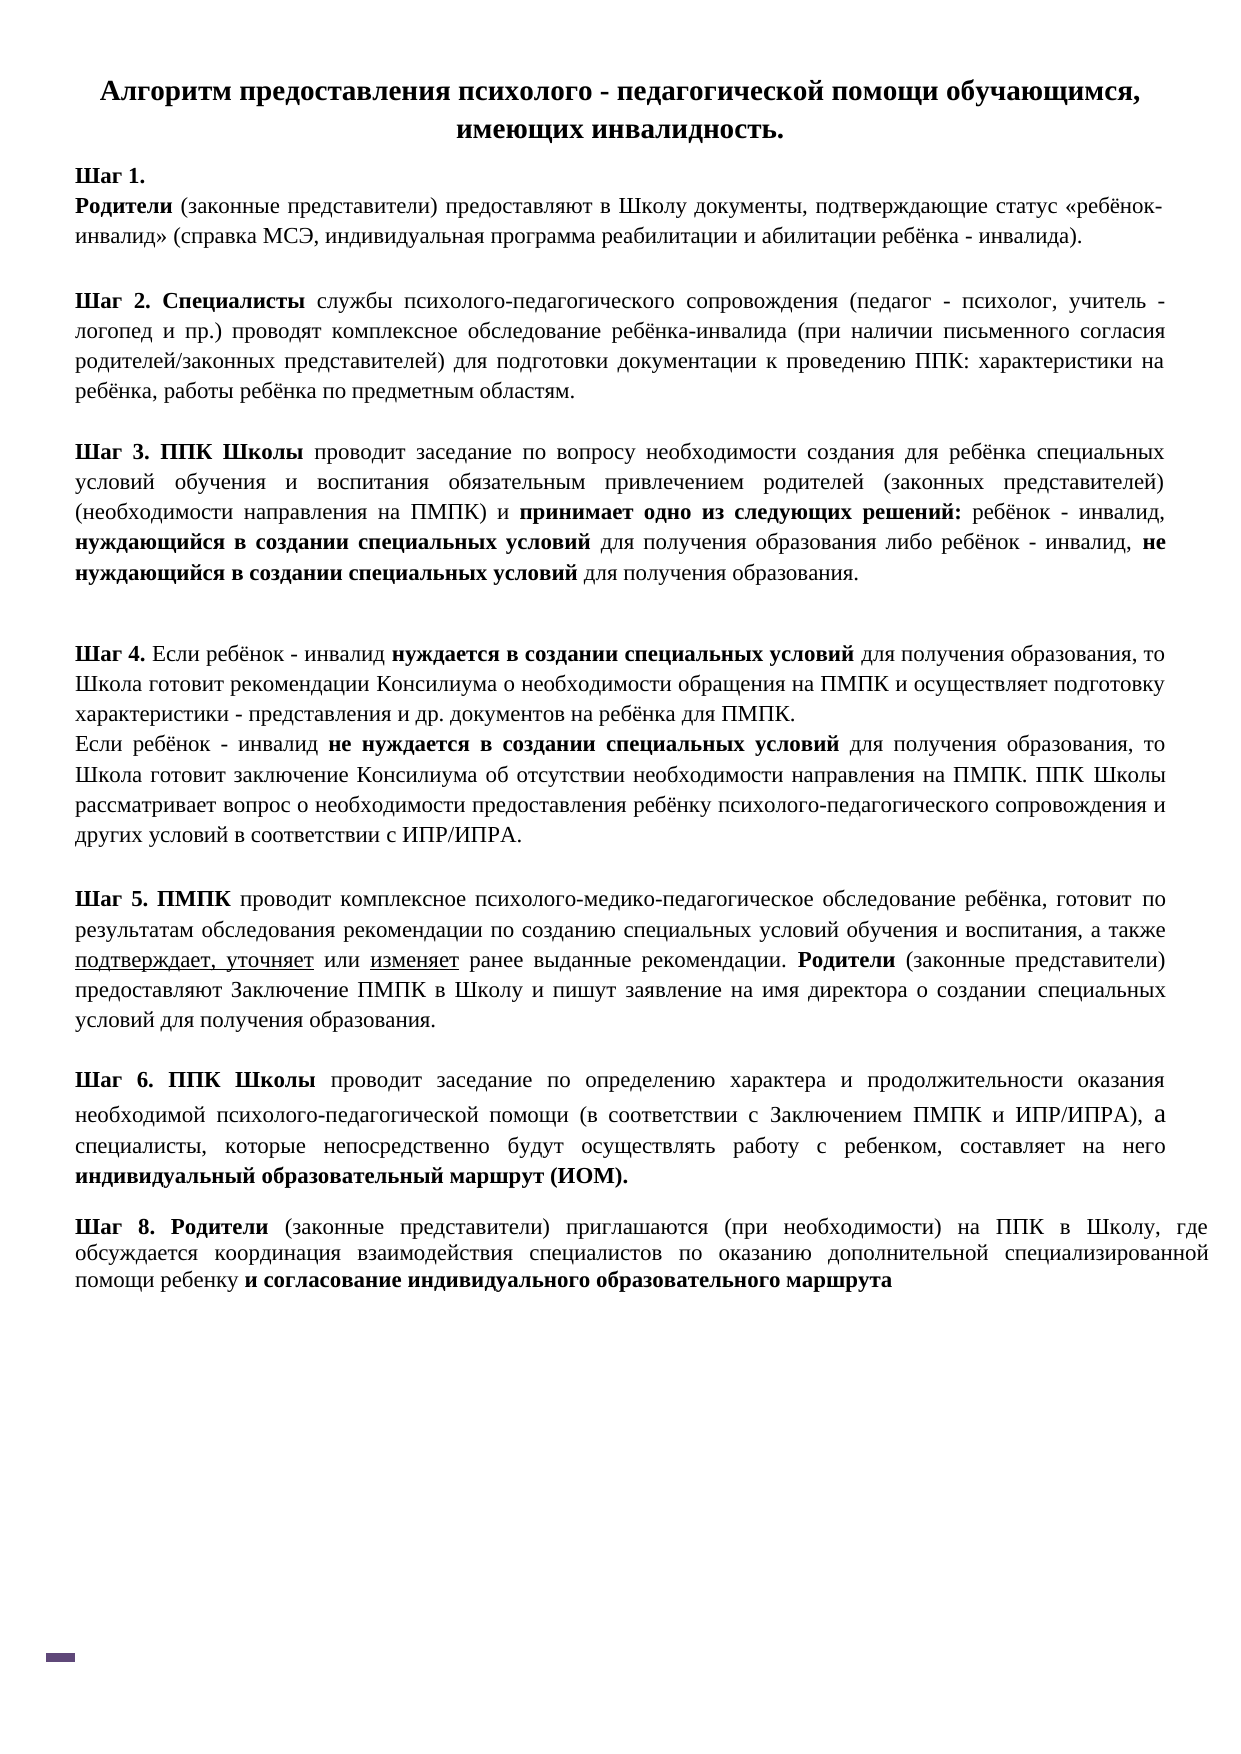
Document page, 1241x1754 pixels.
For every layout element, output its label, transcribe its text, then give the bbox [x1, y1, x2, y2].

text Родители (законные представители) предоставляют в Школу документы, подтверждающие статус «ребёнок- инвалид» (справка МСЭ, индивидуальная программа реабилитации и абилитации ребёнка - инвалида). [75, 192, 1209, 249]
text Шаг 4. Если ребёнок - инвалид нуждается в создании специальных условий для получения образования, то Школа готовит рекомендации Консилиума о необходимости обращения на ПМПК и осуществляет подготовку характеристики - представления и др. документов на ребёнка для ПМПК. [75, 640, 1166, 727]
subtitle Алгоритм предоставления психолого - педагогической помощи обучающимся, имеющих инвалидность. [99, 73, 1142, 145]
text Шаг 6. ППК Школы проводит заседание по определению характера и продолжительности оказания необходимой психолого-педагогической помощи (в соответствии с Заключением ПМПК и ИПР/ИПРА), а специалисты, которые непосредственно будут осуществлять работу с ребенком, составляет на него индивидуальный образовательный маршрут (ИОМ). [75, 1066, 1166, 1189]
text Шаг 8. Родители (законные представители) приглашаются (при необходимости) на ППК в Школу, где обсуждается координация взаимодействия специалистов по оказанию дополнительной специализированной помощи ребенку и согласование индивидуального образовательного маршрута [75, 1213, 1209, 1292]
text Если ребёнок - инвалид не нуждается в создании специальных условий для получения образования, то Школа готовит заключение Консилиума об отсутствии необходимости направления на ПМПК. ППК Школы рассматривает вопрос о необходимости предоставления ребёнку психолого-педагогического сопровождения и других условий в соответствии с ИПР/ИПРА. [75, 731, 1166, 847]
text Шаг 2. Специалисты службы психолого-педагогического сопровождения (педагог - психолог, учитель - логопед и пр.) проводят комплексное обследование ребёнка-инвалида (при наличии письменного согласия родителей/законных представителей) для подготовки документации к проведению ППК: характеристики на ребёнка, работы ребёнка по предметным областям. [75, 287, 1166, 404]
text Шаг 3. ППК Школы проводит заседание по вопросу необходимости создания для ребёнка специальных условий обучения и воспитания обязательным привлечением родителей (законных представителей) (необходимости направления на ПМПК) и принимает одно из следующих решений: ребёнок - инвалид, нуждающийся в создании специальных условий для получения образования либо ребёнок - инвалид, не нуждающийся в создании специальных условий для получения образования. [75, 438, 1166, 585]
text Шаг 5. ПМПК проводит комплексное психолого-медико-педагогическое обследование ребёнка, готовит по результатам обследования рекомендации по созданию специальных условий обучения и воспитания, а также подтверждает, уточняет или изменяет ранее выданные рекомендации. Родители (законные представители) предоставляют Заключение ПМПК в Школу и пишут заявление на имя директора о создании специальных условий для получения образования. [75, 886, 1166, 1033]
text Шаг 1. [75, 163, 1209, 189]
